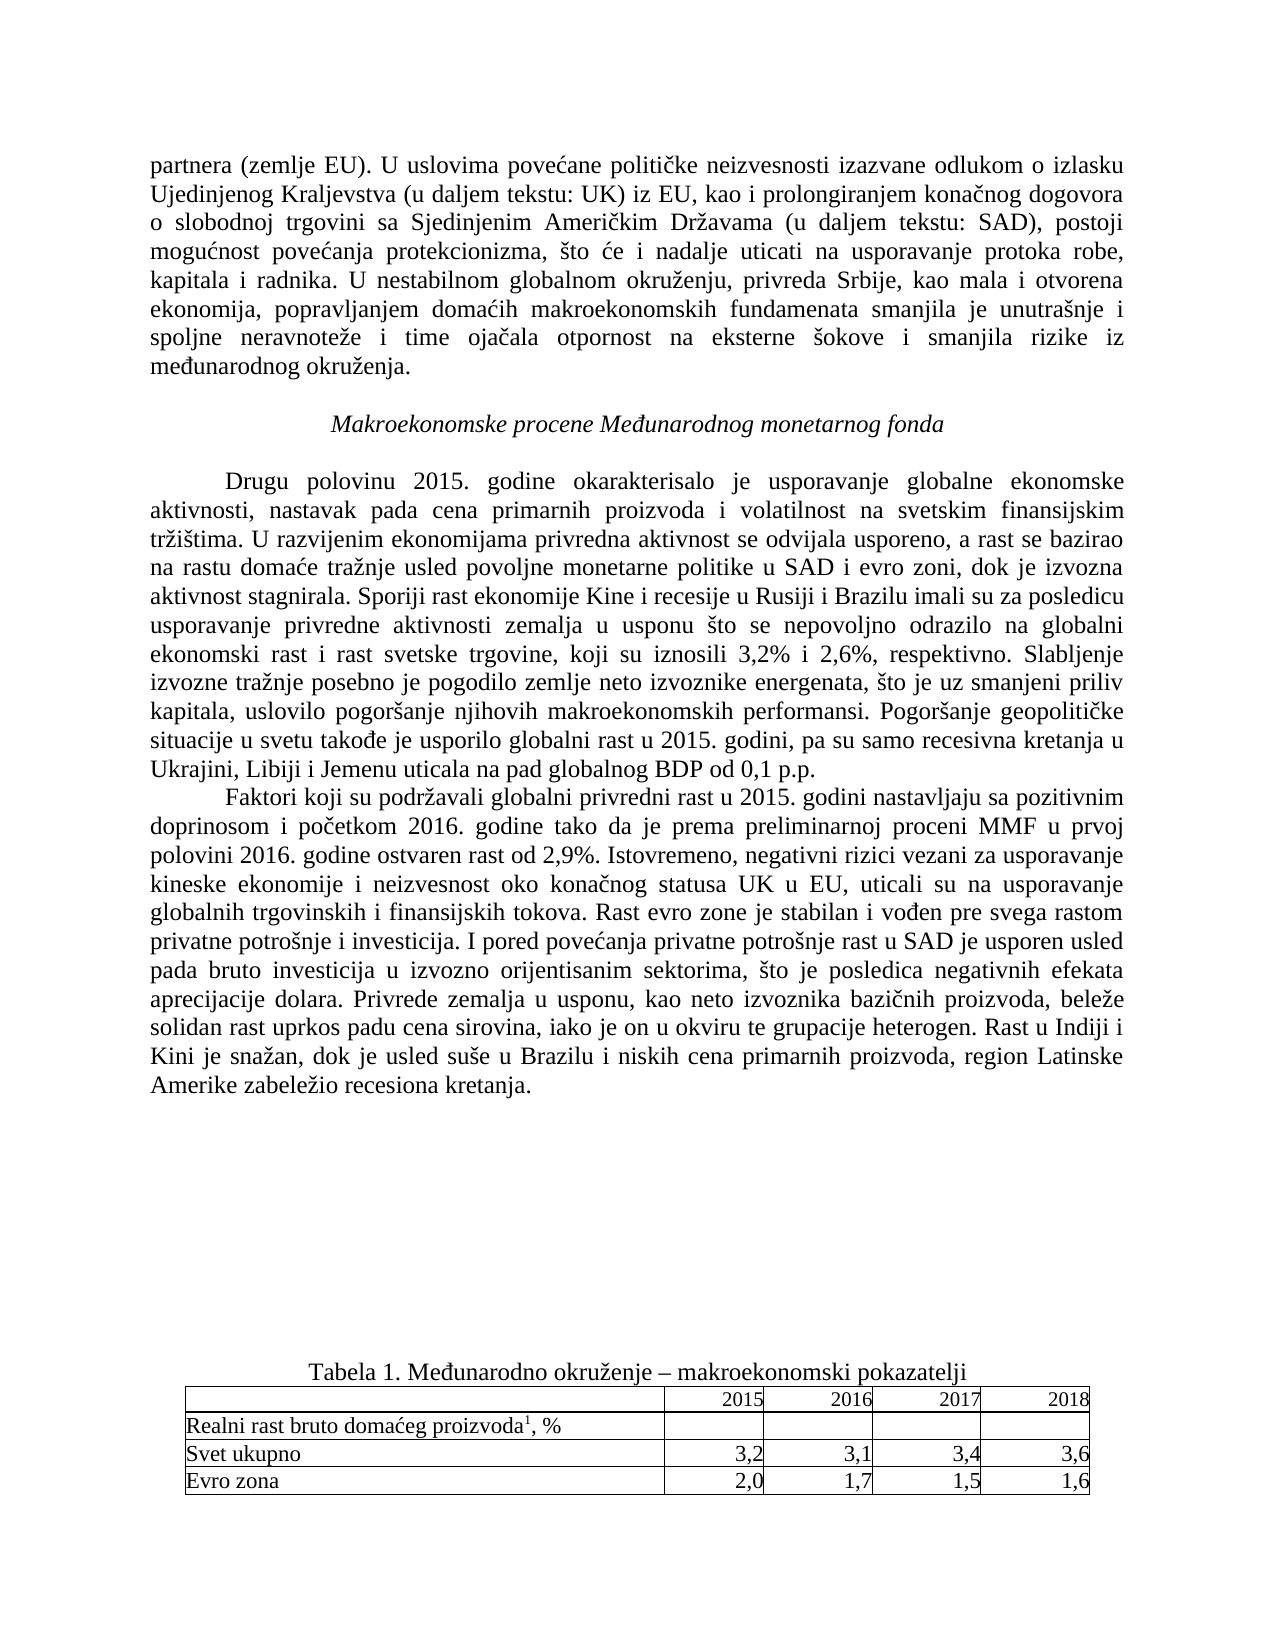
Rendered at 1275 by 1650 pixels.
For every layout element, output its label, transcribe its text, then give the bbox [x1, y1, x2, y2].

table_cell [981, 1413, 1089, 1439]
text Faktori koji su podržavali globalni privredni rast u 2015. godini nastavljaju sa pozitivnim doprinosom i početkom 2016. godine tako da je prema preliminarnoj proceni MMF u prvoj polovini 2016. godine ostvaren rast od 2,9%. Istovremeno, negativni rizici vezani za usporavanje kineske ekonomije i neizvesnost oko konačnog statusa UK u EU, uticali su na usporavanje globalnih trgovinskih i finansijskih tokova. Rast evro zone je stabilan i vođen pre svega rastom privatne potrošnje i investicija. I pored povećanja privatne potrošnje rast u SAD je usporen usled pada bruto investicija u izvozno orijentisanim sektorima, što je posledica negativnih efekata aprecijacije dolara. Privrede zemalja u usponu, kao neto izvoznika bazičnih proizvoda, beleže solidan rast uprkos padu cena sirovina, iako je on u okviru te grupacije heterogen. Rast u Indiji i Kini je snažan, dok je usled suše u Brazilu i niskih cena primarnih proizvoda, region Latinske Amerike zabeležio recesiona kretanja. [150, 782, 1125, 1099]
table_header 2018 [981, 1387, 1089, 1411]
table_cell 1,5 [873, 1467, 980, 1493]
table_cell Realni rast bruto domaćeg proizvoda1, % [186, 1413, 664, 1439]
text Drugu polovinu 2015. godine okarakterisalo je usporavanje globalne ekonomske aktivnosti, nastavak pada cena primarnih proizvoda i volatilnost na svetskim finansijskim tržištima. U razvijenim ekonomijama privredna aktivnost se odvijala usporeno, a rast se bazirao na rastu domaće tražnje usled povoljne monetarne politike u SAD i evro zoni, dok je izvozna aktivnost stagnirala. Sporiji rast ekonomije Kine i recesije u Rusiji i Brazilu imali su za posledicu usporavanje privredne aktivnosti zemalja u usponu što se nepovoljno odrazilo na globalni ekonomski rast i rast svetske trgovine, koji su iznosili 3,2% i 2,6%, respektivno. Slabljenje izvozne tražnje posebno je pogodilo zemlje neto izvoznike energenata, što je uz smanjeni priliv kapitala, uslovilo pogoršanje njihovih makroekonomskih performansi. Pogoršanje geopolitičke situacije u svetu takođe je usporilo globalni rast u 2015. godini, pa su samo recesivna kretanja u Ukrajini, Libiji i Jemenu uticala na pad globalnog BDP od 0,1 p.p. [150, 466, 1125, 782]
table_cell 1,6 [981, 1467, 1089, 1493]
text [150, 150, 1125, 380]
table_cell [764, 1413, 872, 1439]
table_header 2016 [764, 1387, 872, 1411]
text Tabela 1. Međunarodno okruženje – makroekonomski pokazatelji [150, 1357, 1125, 1386]
table_cell [665, 1413, 763, 1439]
table_cell 3,6 [981, 1440, 1089, 1466]
table_header 2015 [665, 1387, 763, 1411]
text Makroekonomske procene Međunarodnog monetarnog fonda [150, 409, 1125, 437]
table_header [186, 1387, 664, 1411]
table_cell 2,0 [665, 1467, 763, 1493]
table_cell [873, 1413, 980, 1439]
table_cell Evro zona [186, 1467, 664, 1493]
table_cell 3,1 [764, 1440, 872, 1466]
table_cell 3,2 [665, 1440, 763, 1466]
table_header 2017 [873, 1387, 980, 1411]
table_cell Svet ukupno [186, 1440, 664, 1466]
table_cell 3,4 [873, 1440, 980, 1466]
table_cell 1,7 [764, 1467, 872, 1493]
